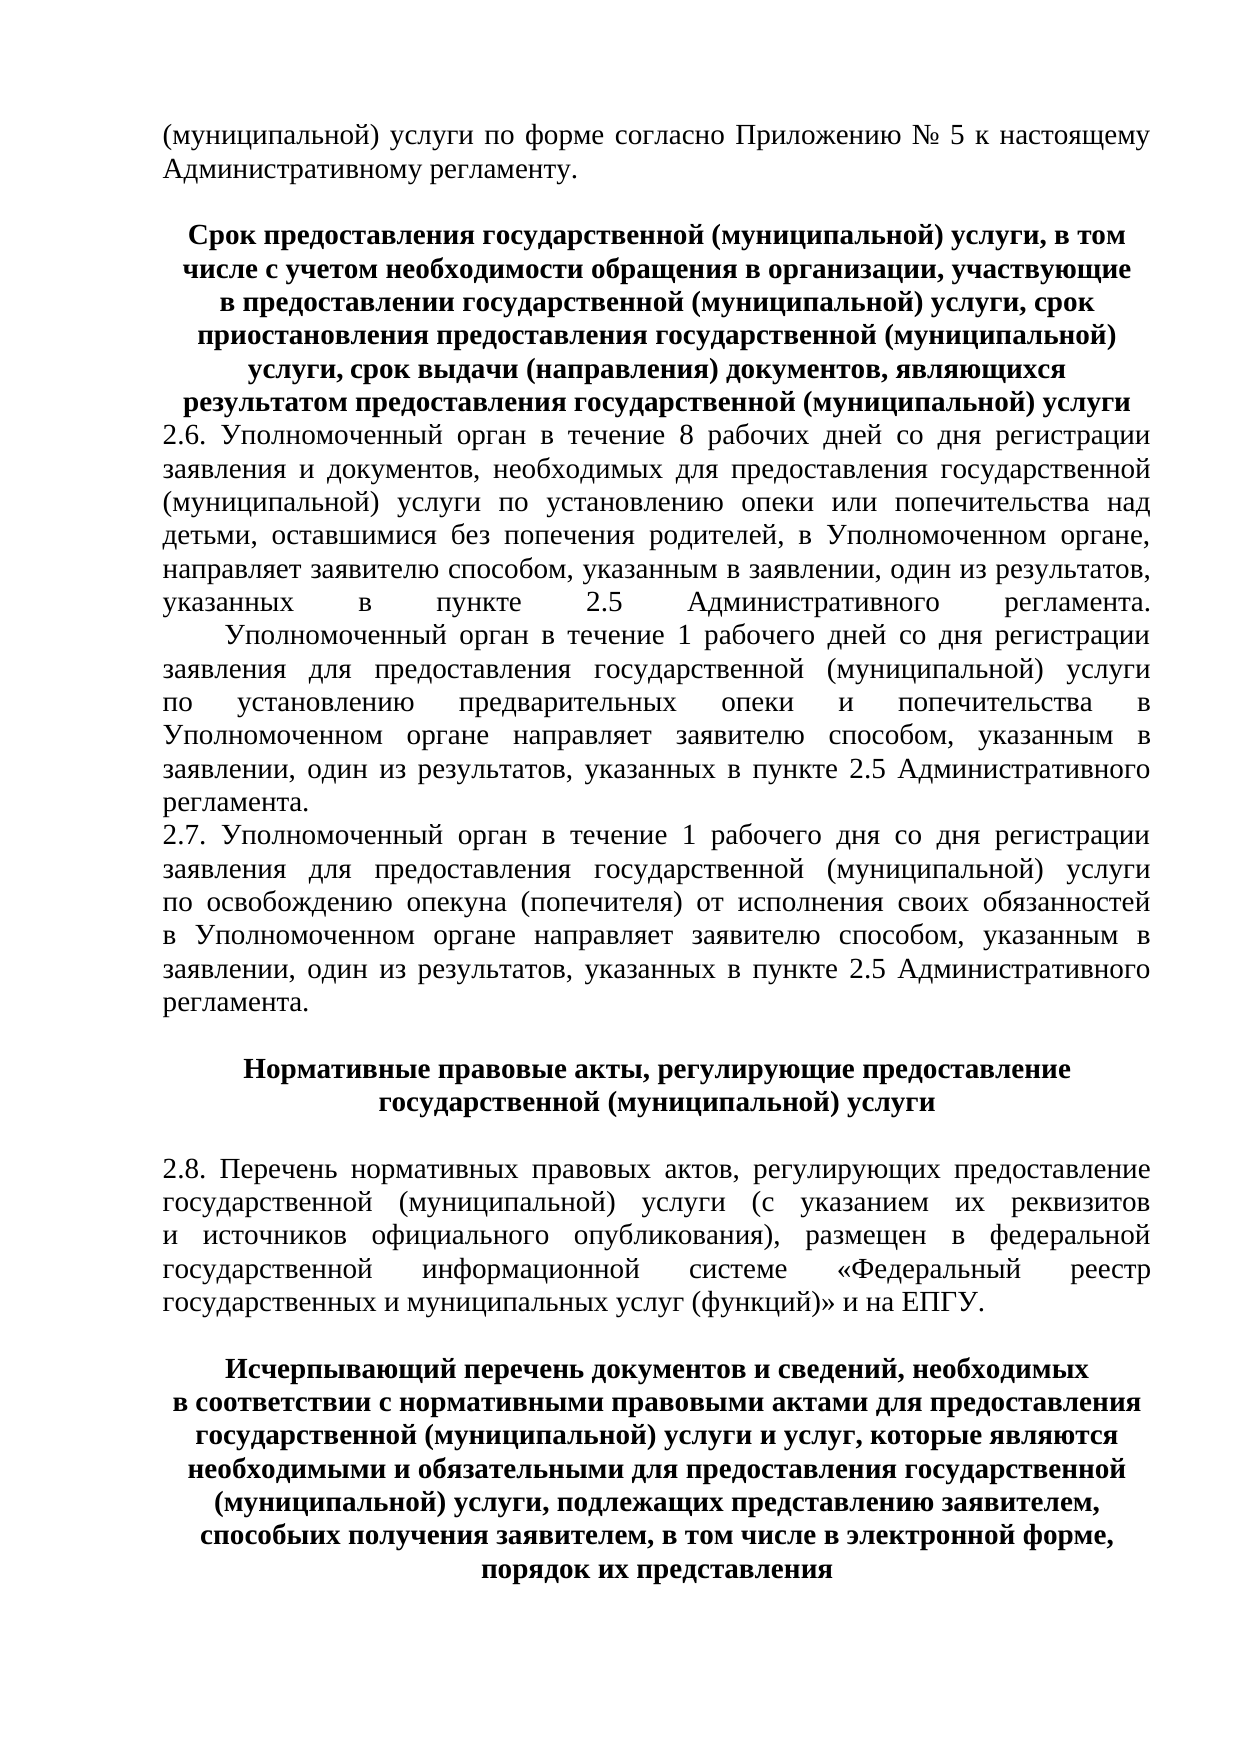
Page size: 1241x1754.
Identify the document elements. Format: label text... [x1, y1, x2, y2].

text Нормативные правовые акты, регулирующие предоставление государственной (муниципальной) услуги [162, 1018, 1152, 1118]
text 2.6. Уполномоченный орган в течение 8 рабочих дней со дня регистрации заявления и документов, необходимых для предоставления государственной (муниципальной) услуги по установлению опеки или попечительства над детьми, оставшимися без попечения родителей, в Уполномоченном органе, направляет заявителю способом, указанным в заявлении, один из результатов, указанных в пункте 2.5 Административного регламента. Уполномоченный орган в течение 1 рабочего дней со дня регистрации заявления для предоставления государственной (муниципальной) услуги по установлению предварительных опеки и попечительства в Уполномоченном органе направляет заявителю способом, указанным в заявлении, один из результатов, указанных в пункте 2.5 Административного регламента. 2.7. Уполномоченный орган в течение 1 рабочего дня со дня регистрации заявления для предоставления государственной (муниципальной) услуги по освобождению опекуна (попечителя) от исполнения своих обязанностей в Уполномоченном органе направляет заявителю способом, указанным в заявлении, один из результатов, указанных в пункте 2.5 Административного регламента. [162, 418, 1152, 1018]
text Исчерпывающий перечень документов и сведений, необходимых в соответствии с нормативными правовыми актами для предоставления государственной (муниципальной) услуги и услуг, которые являются необходимыми и обязательными для предоставления государственной (муниципальной) услуги, подлежащих представлению заявителем, способыих получения заявителем, в том числе в электронной форме, порядок их представления [162, 1318, 1152, 1585]
text Срок предоставления государственной (муниципальной) услуги, в том числе с учетом необходимости обращения в организации, участвующие в предоставлении государственной (муниципальной) услуги, срок приостановления предоставления государственной (муниципальной) услуги, срок выдачи (направления) документов, являющихся результатом предоставления государственной (муниципальной) услуги [162, 218, 1152, 418]
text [162, 118, 1152, 185]
text 2.8. Перечень нормативных правовых актов, регулирующих предоставление государственной (муниципальной) услуги (с указанием их реквизитов и источников официального опубликования), размещен в федеральной государственной информационной системе «Федеральный реестр государственных и муниципальных услуг (функций)» и на ЕПГУ. [162, 1118, 1152, 1318]
